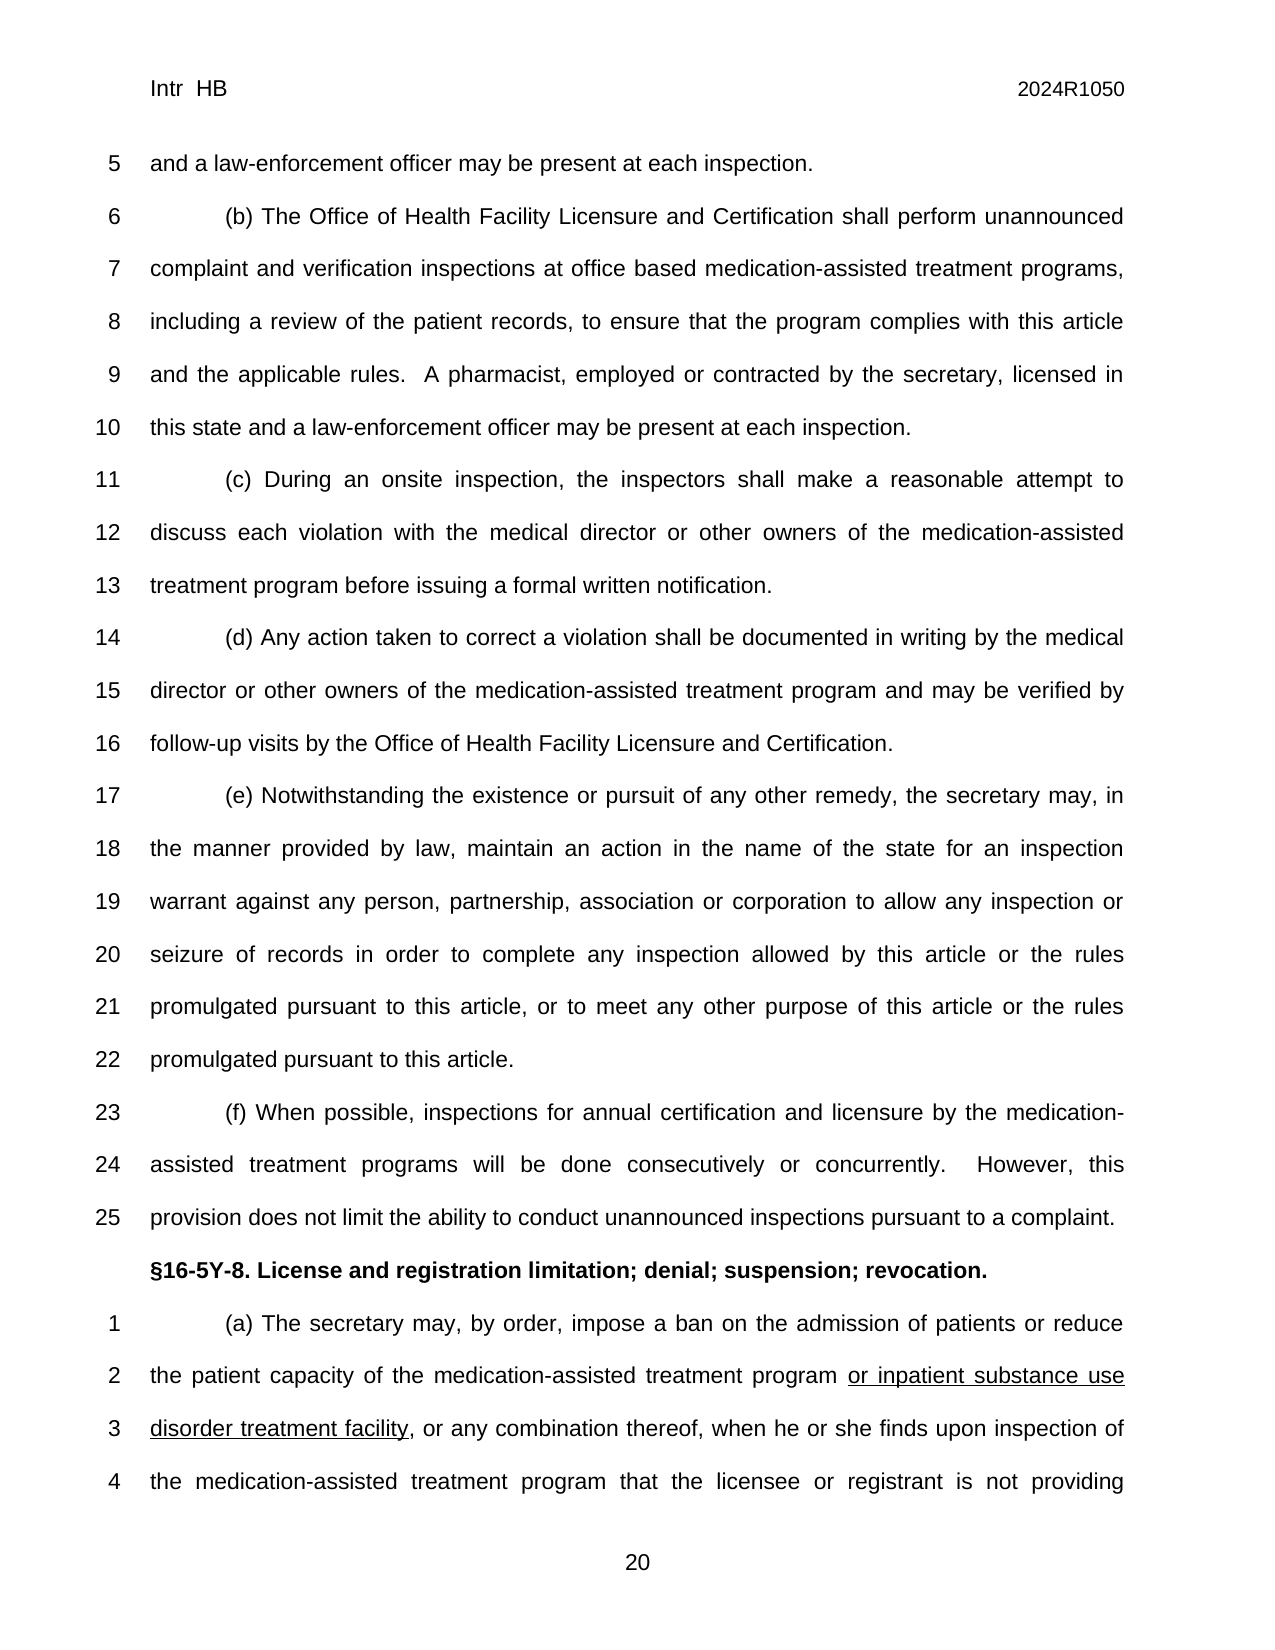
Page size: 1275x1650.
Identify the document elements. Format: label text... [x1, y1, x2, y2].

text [150, 1309, 1125, 1494]
text (b) The Office of Health Facility Licensure and Certification shall perform unannounced complaint and verification inspections at office based medication-assisted treatment programs, including a review of the patient records, to ensure that the program complies with this article and the applicable rules. A pharmacist, employed or contracted by the secretary, licensed in this state and a law-enforcement officer may be present at each inspection. [150, 203, 1125, 440]
subtitle §16-5Y-8. License and registration limitation; denial; suspension; revocation. [150, 1257, 1125, 1283]
text (f) When possible, inspections for annual certification and licensure by the medication-assisted treatment programs will be done consecutively or concurrently. However, this provision does not limit the ability to conduct unannounced inspections pursuant to a complaint. [150, 1099, 1125, 1231]
text (d) Any action taken to correct a violation shall be documented in writing by the medical director or other owners of the medication-assisted treatment program and may be verified by follow-up visits by the Office of Health Facility Licensure and Certification. [150, 624, 1125, 756]
text (e) Notwithstanding the existence or pursuit of any other remedy, the secretary may, in the manner provided by law, maintain an action in the name of the state for an inspection warrant against any person, partnership, association or corporation to allow any inspection or seizure of records in order to complete any inspection allowed by this article or the rules promulgated pursuant to this article, or to meet any other purpose of this article or the rules promulgated pursuant to this article. [150, 782, 1125, 1072]
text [150, 150, 1125, 176]
text (c) During an onsite inspection, the inspectors shall make a reasonable attempt to discuss each violation with the medical director or other owners of the medication-assisted treatment program before issuing a formal written notification. [150, 466, 1125, 598]
